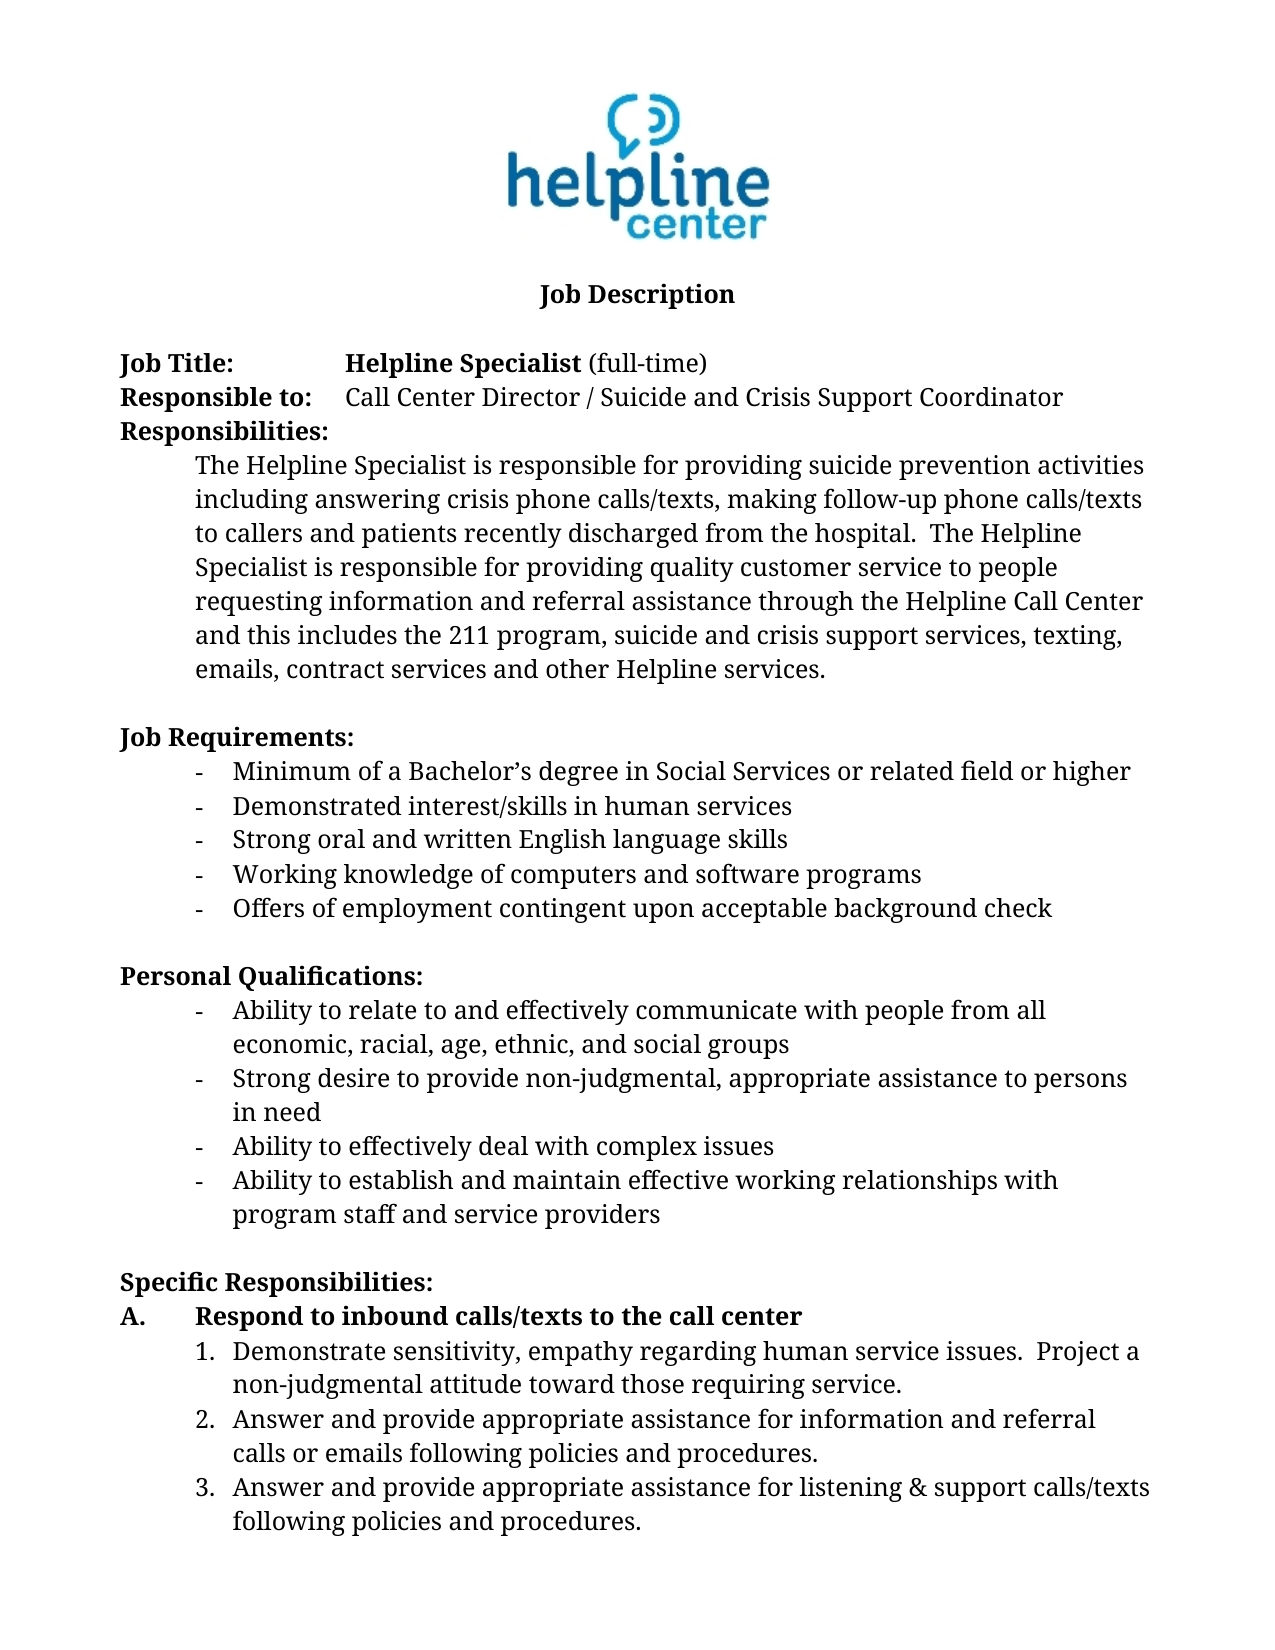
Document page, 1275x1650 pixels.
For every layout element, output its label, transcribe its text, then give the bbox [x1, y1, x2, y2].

text The Helpline Specialist is responsible for providing suicide prevention activities including answering crisis phone calls/texts, making follow-up phone calls/texts to callers and patients recently discharged from the hospital. The Helpline Specialist is responsible for providing quality customer service to people requesting information and referral assistance through the Helpline Call Center and this includes the 211 program, suicide and crisis support services, texting, emails, contract services and other Helpline services. [195, 447, 1155, 686]
text Personal Qualifications: [120, 958, 1155, 992]
list Offers of employment contingent upon acceptable background check [195, 890, 1155, 924]
subtitle Respond to inbound calls/texts to the call center [120, 1299, 1155, 1333]
list Working knowledge of computers and software programs [195, 856, 1155, 890]
list Demonstrated interest/skills in human services [195, 788, 1155, 822]
text Specific Responsibilities: [120, 1265, 1155, 1299]
list Strong oral and written English language skills [195, 822, 1155, 856]
picture [489, 90, 786, 244]
list Strong desire to provide non-judgmental, appropriate assistance to persons in need [195, 1061, 1155, 1129]
list Demonstrate sensitivity, empathy regarding human service issues. Project a non-judgmental attitude toward those requiring service. [195, 1333, 1155, 1401]
subtitle Responsible to: Call Center Director / Suicide and Crisis Support Coordinator [120, 379, 1155, 413]
list Ability to establish and maintain effective working relationships with program staff and service providers [195, 1163, 1155, 1231]
list Ability to effectively deal with complex issues [195, 1129, 1155, 1163]
list Ability to relate to and effectively communicate with people from all economic, racial, age, ethnic, and social groups [195, 992, 1155, 1061]
title Job Description [120, 277, 1155, 311]
text Responsibilities: [120, 413, 1155, 447]
list Answer and provide appropriate assistance for listening & support calls/texts following policies and procedures. [195, 1469, 1155, 1537]
list Answer and provide appropriate assistance for information and referral calls or emails following policies and procedures. [195, 1401, 1155, 1469]
text Job Requirements: [120, 720, 1155, 754]
subtitle Job Title: Helpline Specialist (full-time) [120, 345, 1155, 379]
list Minimum of a Bachelor’s degree in Social Services or related field or higher [195, 754, 1155, 788]
